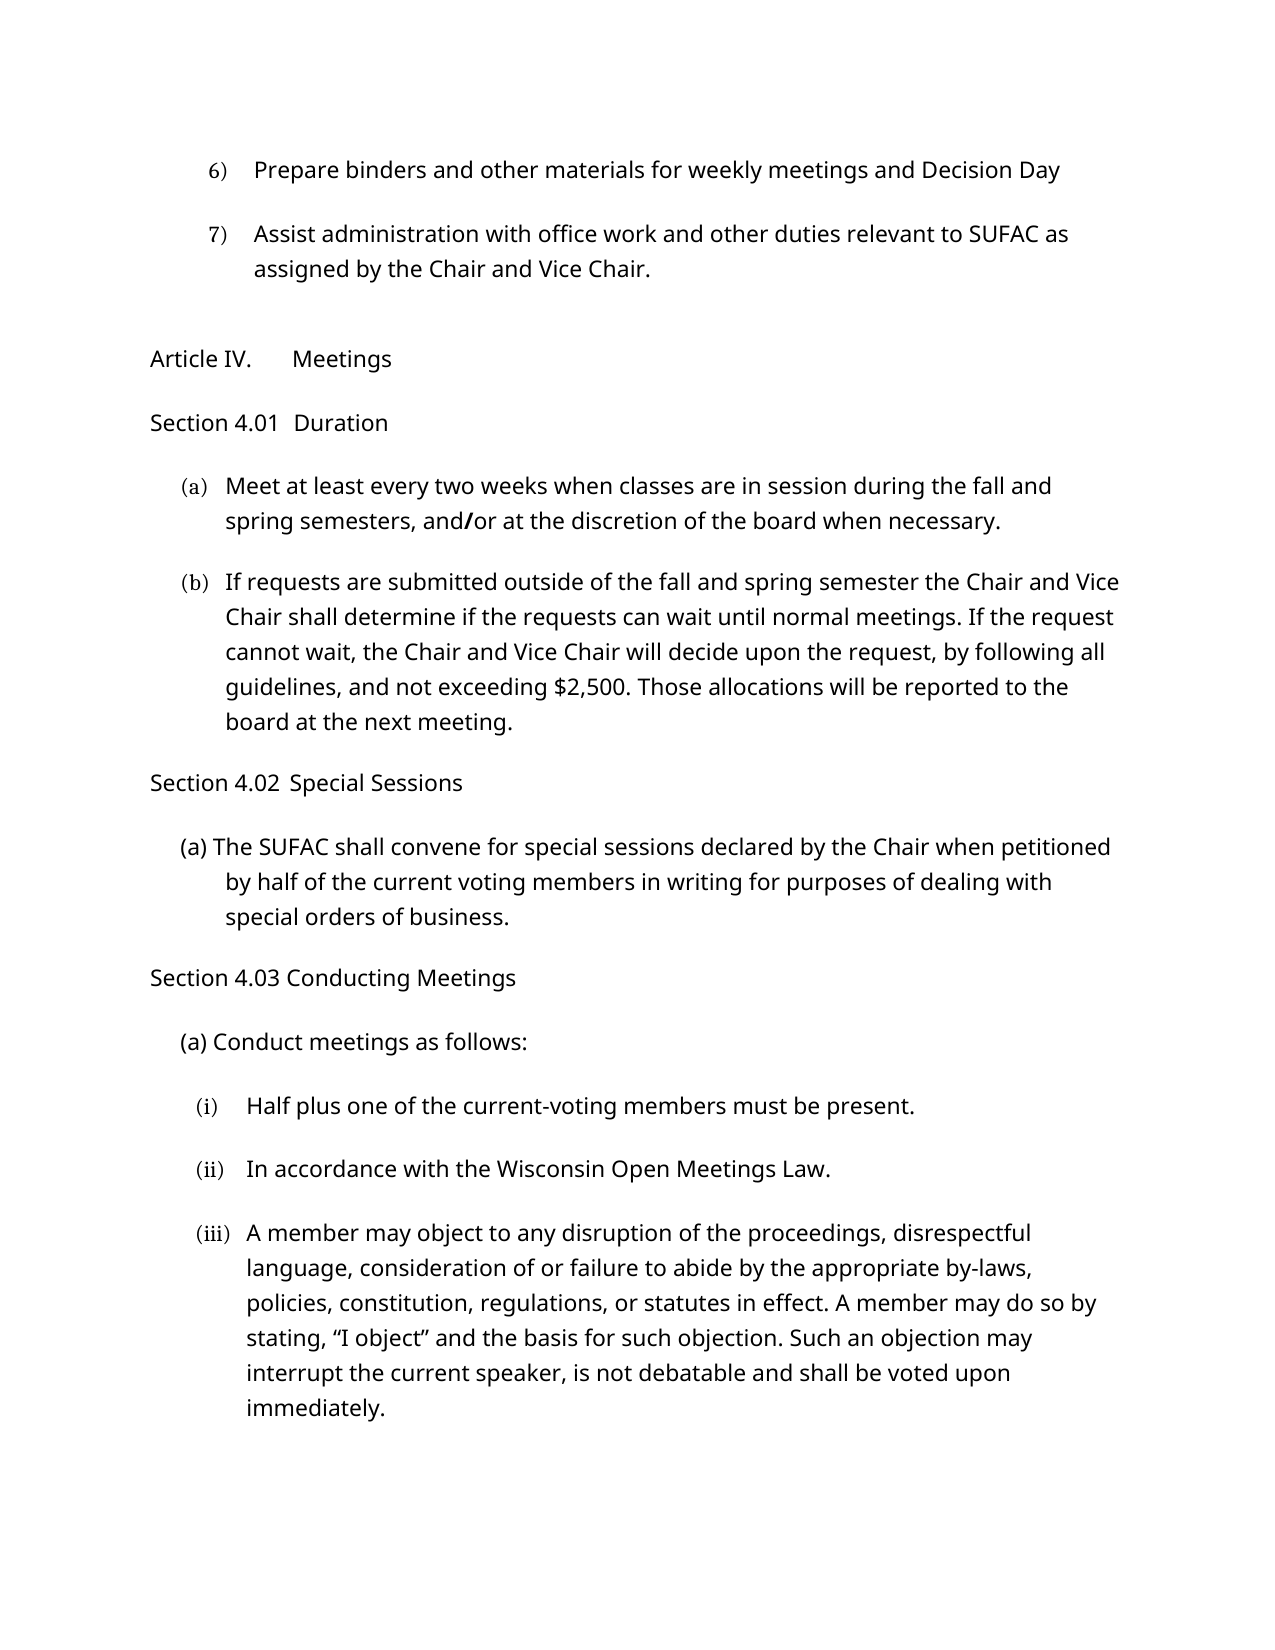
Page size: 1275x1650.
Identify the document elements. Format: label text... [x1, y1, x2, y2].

text Article IV. Meetings [150, 343, 1125, 374]
list If requests are submitted outside of the fall and spring semester the Chair and Vice Chair shall determine if the requests can wait until normal meetings. If the request cannot wait, the Chair and Vice Chair will decide upon the request, by following all guidelines, and not exceeding $2,500. Those allocations will be reported to the board at the next meeting. [180, 566, 1125, 737]
text (a) The SUFAC shall convene for special sessions declared by the Chair when petitioned by half of the current voting members in writing for purposes of dealing with special orders of business. [180, 831, 1125, 932]
list A member may object to any disruption of the proceedings, disrespectful language, consideration of or failure to abide by the appropriate by-laws, policies, constitution, regulations, or statutes in effect. A member may do so by stating, “I object” and the basis for such objection. Such an objection may interrupt the current speaker, is not debatable and shall be voted upon immediately. [195, 1217, 1125, 1423]
text Section 4.02 Special Sessions [150, 767, 1125, 799]
list Meet at least every two weeks when classes are in session during the fall and spring semesters, and/or at the discretion of the board when necessary. [180, 470, 1125, 537]
list Assist administration with office work and other duties relevant to SUFAC as assigned by the Chair and Vice Chair. [209, 218, 1125, 284]
list In accordance with the Wisconsin Open Meetings Law. [195, 1153, 1125, 1184]
list Half plus one of the current-voting members must be present. [195, 1089, 1125, 1121]
list Prepare binders and other materials for weekly meetings and Decision Day [209, 154, 1125, 185]
text Section 4.01 Duration [150, 407, 1125, 438]
text Section 4.03 Conducting Meetings [150, 962, 1125, 993]
text (a) Conduct meetings as follows: [180, 1026, 1125, 1057]
